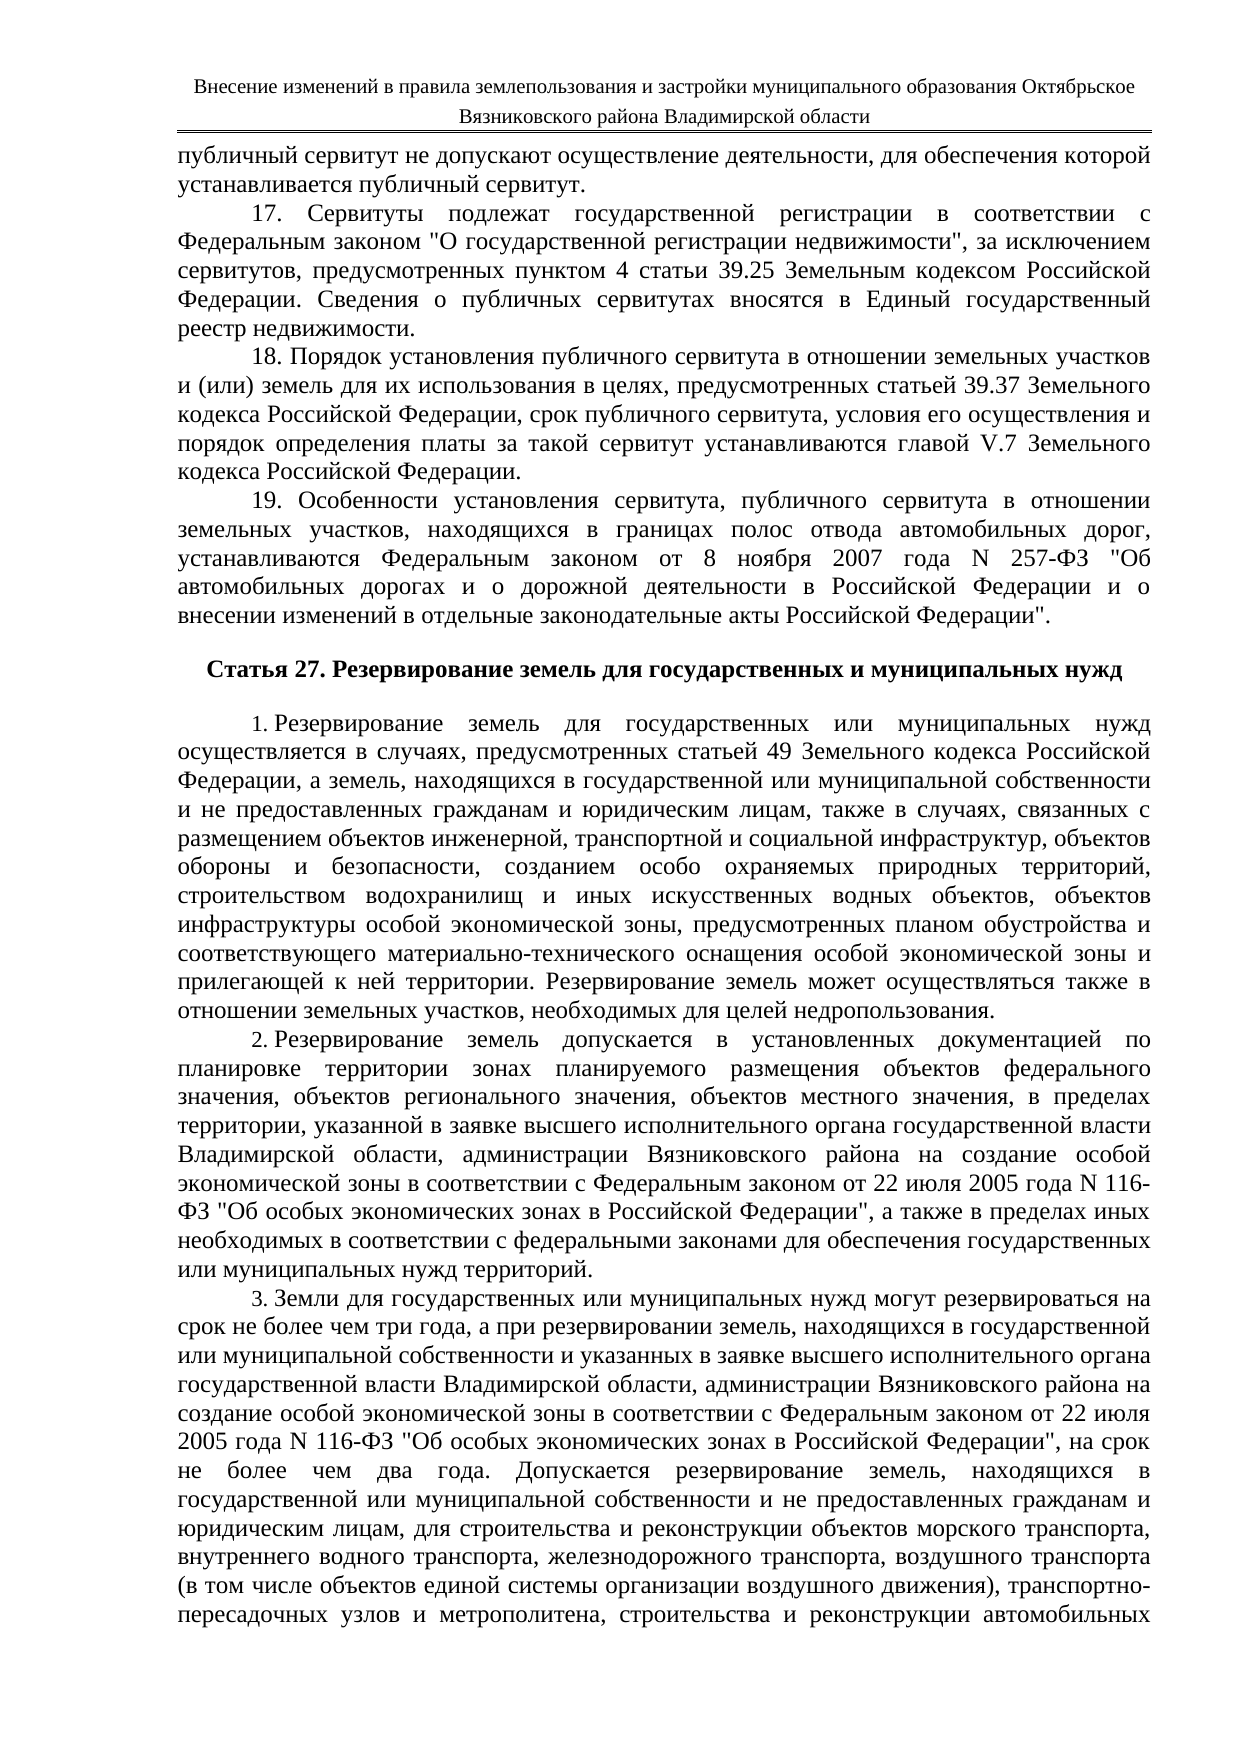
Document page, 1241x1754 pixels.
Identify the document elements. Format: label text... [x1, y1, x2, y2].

text 18. Порядок установления публичного сервитута в отношении земельных участков и (или) земель для их использования в целях, предусмотренных статьей 39.37 Земельного кодекса Российской Федерации, срок публичного сервитута, условия его осуществления и порядок определения платы за такой сервитут устанавливаются главой V.7 Земельного кодекса Российской Федерации. [177, 341, 1152, 485]
text 19. Особенности установления сервитута, публичного сервитута в отношении земельных участков, находящихся в границах полос отвода автомобильных дорог, устанавливаются Федеральным законом от 8 ноября 2007 года N 257-ФЗ "Об автомобильных дорогах и о дорожной деятельности в Российской Федерации и о внесении изменений в отдельные законодательные акты Российской Федерации". [177, 485, 1152, 629]
subtitle Статья 27. Резервирование земель для государственных и муниципальных нужд [177, 654, 1152, 683]
list Резервирование земель допускается в установленных документацией по планировке территории зонах планируемого размещения объектов федерального значения, объектов регионального значения, объектов местного значения, в пределах территории, указанной в заявке высшего исполнительного органа государственной власти Владимирской области, администрации Вязниковского района на создание особой экономической зоны в соответствии с Федеральным законом от 22 июля 2005 года N 116-ФЗ "Об особых экономических зонах в Российской Федерации", а также в пределах иных необходимых в соответствии с федеральными законами для обеспечения государственных или муниципальных нужд территорий. [177, 1024, 1152, 1283]
text 17. Сервитуты подлежат государственной регистрации в соответствии с Федеральным законом "О государственной регистрации недвижимости", за исключением сервитутов, предусмотренных пунктом 4 статьи 39.25 Земельным кодексом Российской Федерации. Сведения о публичных сервитутах вносятся в Единый государственный реестр недвижимости. [177, 198, 1152, 341]
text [177, 140, 1152, 198]
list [177, 1283, 1152, 1628]
list Резервирование земель для государственных или муниципальных нужд осуществляется в случаях, предусмотренных статьей 49 Земельного кодекса Российской Федерации, а земель, находящихся в государственной или муниципальной собственности и не предоставленных гражданам и юридическим лицам, также в случаях, связанных с размещением объектов инженерной, транспортной и социальной инфраструктур, объектов обороны и безопасности, созданием особо охраняемых природных территорий, строительством водохранилищ и иных искусственных водных объектов, объектов инфраструктуры особой экономической зоны, предусмотренных планом обустройства и соответствующего материально-технического оснащения особой экономической зоны и прилегающей к ней территории. Резервирование земель может осуществляться также в отношении земельных участков, необходимых для целей недропользования. [177, 708, 1152, 1024]
